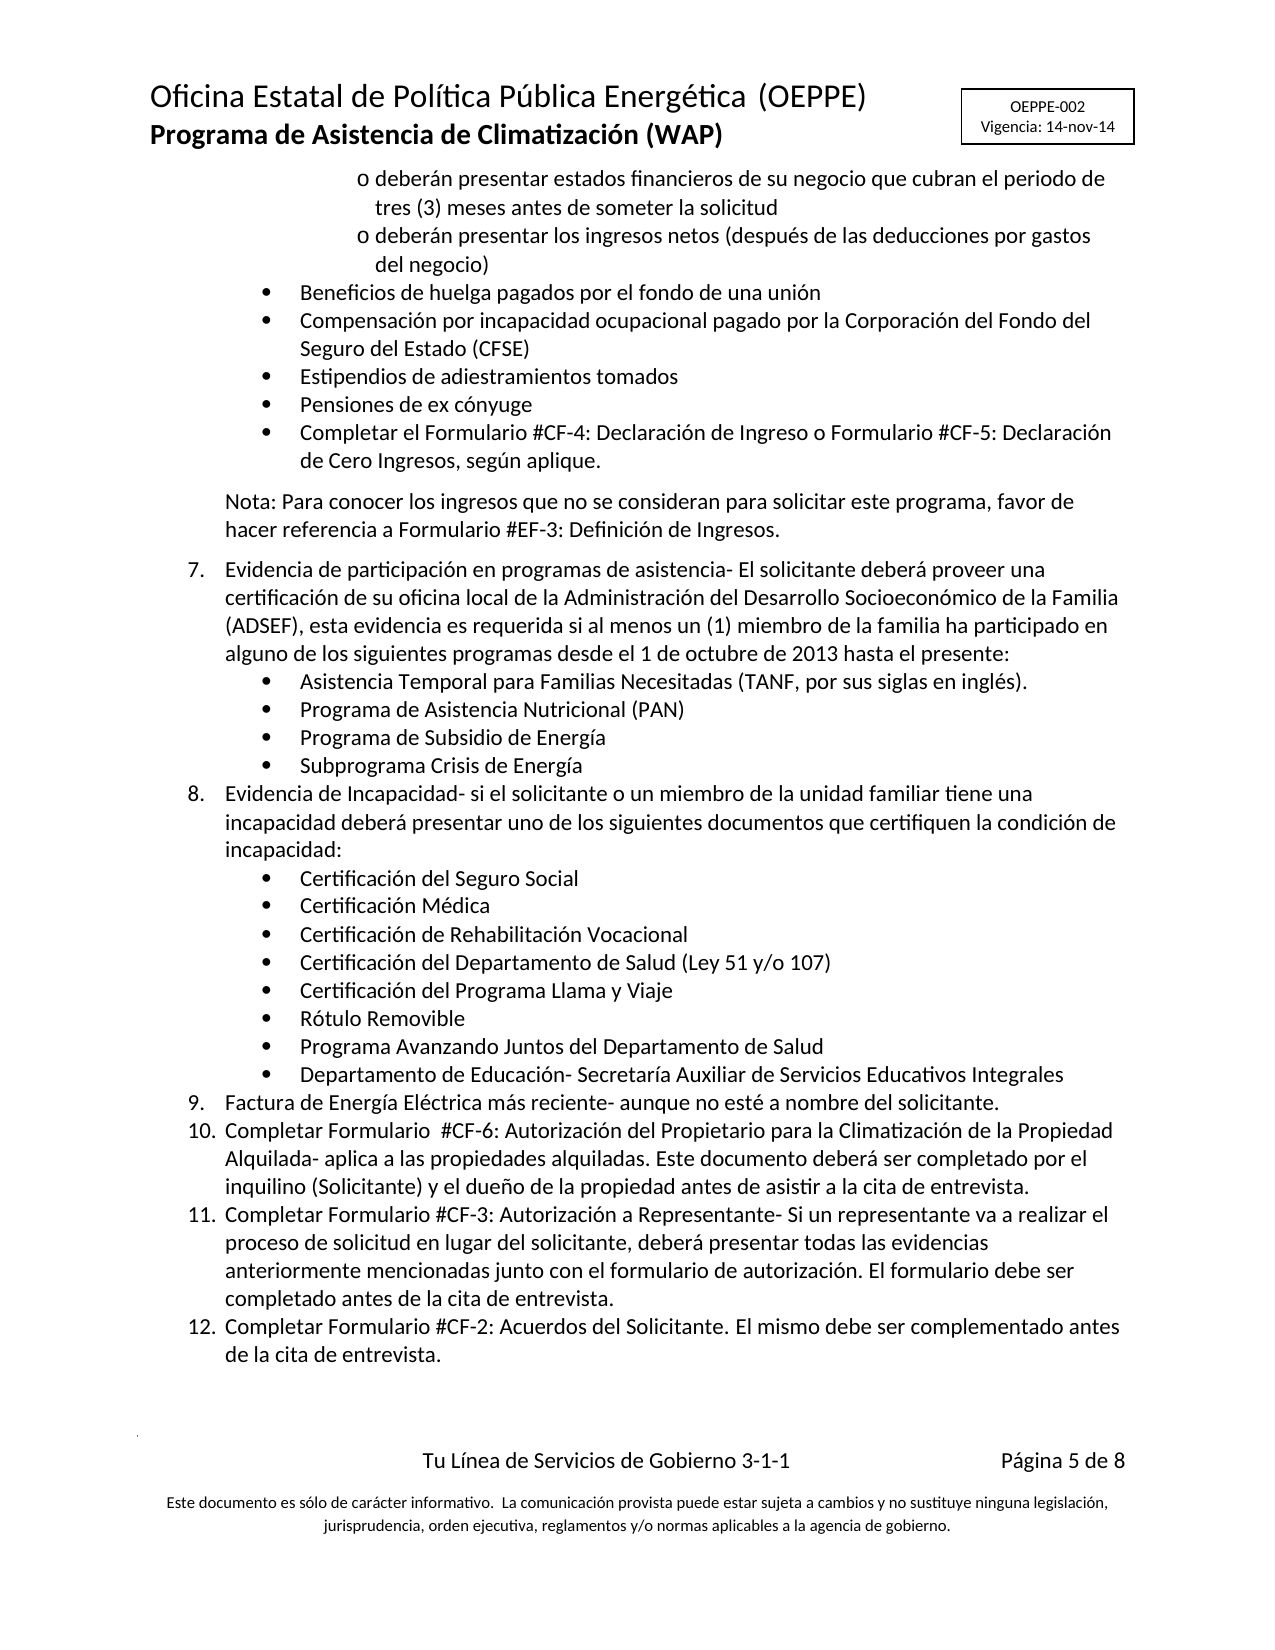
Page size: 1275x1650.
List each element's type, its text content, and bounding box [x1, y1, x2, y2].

list Programa de Subsidio de Energía [262, 723, 1125, 752]
list Completar Formulario #CF-6: Autorización del Propietario para la Climatización de la Propiedad Alquilada- aplica a las propiedades alquiladas. Este documento deberá ser completado por el inquilino (Solicitante) y el dueño de la propiedad antes de asistir a la cita de entrevista. [187, 1116, 1125, 1200]
list Factura de Energía Eléctrica más reciente- aunque no esté a nombre del solicitante. [187, 1088, 1125, 1116]
list Certificación del Programa Llama y Viaje [262, 976, 1125, 1004]
list Certificación del Departamento de Salud (Ley 51 y/o 107) [262, 948, 1125, 976]
list Completar el Formulario #CF-4: Declaración de Ingreso o Formulario #CF-5: Declaración de Cero Ingresos, según aplique. [262, 418, 1125, 474]
list Completar Formulario #CF-3: Autorización a Representante- Si un representante va a realizar el proceso de solicitud en lugar del solicitante, deberá presentar todas las evidencias anteriormente mencionadas junto con el formulario de autorización. El formulario debe ser completado antes de la cita de entrevista. [187, 1200, 1125, 1312]
list Evidencia de participación en programas de asistencia- El solicitante deberá proveer una certificación de su oficina local de la Administración del Desarrollo Socioeconómico de la Familia (ADSEF), esta evidencia es requerida si al menos un (1) miembro de la familia ha participado en alguno de los siguientes programas desde el 1 de octubre de 2013 hasta el presente: [187, 555, 1125, 667]
list Programa Avanzando Juntos del Departamento de Salud [262, 1032, 1125, 1060]
list Pensiones de ex cónyuge [262, 390, 1125, 418]
list Estipendios de adiestramientos tomados [262, 362, 1125, 390]
list Certificación Médica [262, 892, 1125, 920]
list Programa de Asistencia Nutricional (PAN) [262, 696, 1125, 723]
text Nota: Para conocer los ingresos que no se consideran para solicitar este programa, favor de hacer referencia a Formulario #EF-3: Definición de Ingresos. [225, 487, 1125, 543]
list Rótulo Removible [262, 1004, 1125, 1032]
list Asistencia Temporal para Familias Necesitadas (TANF, por sus siglas en inglés). [262, 667, 1125, 696]
list deberán presentar los ingresos netos (después de las deducciones por gastos del negocio) [356, 221, 1125, 278]
list deberán presentar estados financieros de su negocio que cubran el periodo de tres (3) meses antes de someter la solicitud [356, 164, 1125, 221]
list Beneficios de huelga pagados por el fondo de una unión [262, 278, 1125, 306]
list Completar Formulario #CF-2: Acuerdos del Solicitante. El mismo debe ser complementado antes de la cita de entrevista. [187, 1312, 1125, 1368]
list Compensación por incapacidad ocupacional pagado por la Corporación del Fondo del Seguro del Estado (CFSE) [262, 306, 1125, 362]
list Certificación de Rehabilitación Vocacional [262, 920, 1125, 948]
list Evidencia de Incapacidad- si el solicitante o un miembro de la unidad familiar tiene una incapacidad deberá presentar uno de los siguientes documentos que certifiquen la condición de incapacidad: [187, 779, 1125, 864]
list Subprograma Crisis de Energía [262, 752, 1125, 779]
list Certificación del Seguro Social [262, 864, 1125, 892]
list Departamento de Educación- Secretaría Auxiliar de Servicios Educativos Integrales [262, 1060, 1125, 1088]
